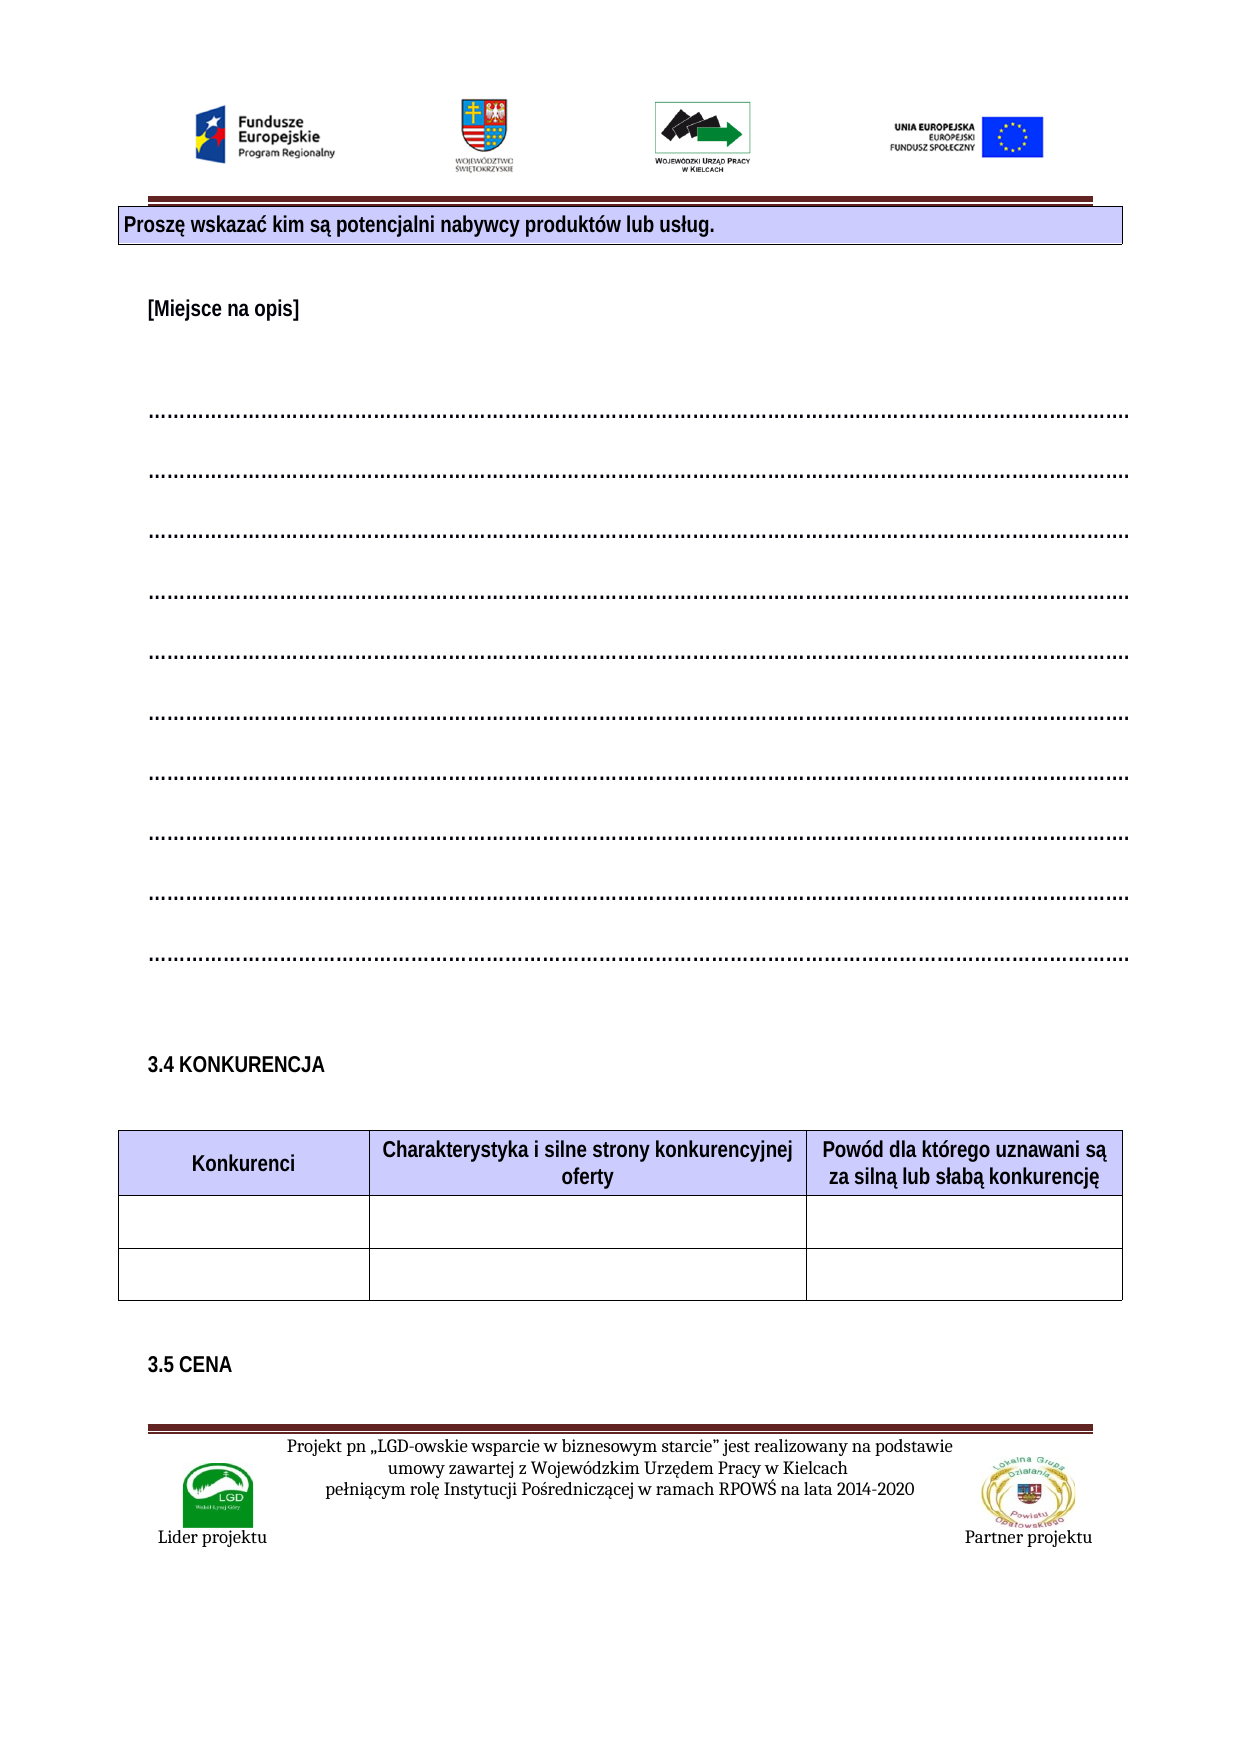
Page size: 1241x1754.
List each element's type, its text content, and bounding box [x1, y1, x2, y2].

text …………………………………………………………………………………………………………………………………………. [148, 819, 1152, 845]
text …………………………………………………………………………………………………………………………………………. [148, 457, 1152, 483]
table_cell [370, 1249, 806, 1300]
text …………………………………………………………………………………………………………………………………………. [148, 517, 1152, 544]
text …………………………………………………………………………………………………………………………………………. [148, 940, 1152, 966]
table_cell [807, 1249, 1122, 1300]
text …………………………………………………………………………………………………………………………………………. [148, 397, 1152, 423]
table_cell [119, 1196, 369, 1247]
text …………………………………………………………………………………………………………………………………………. [148, 759, 1152, 785]
text …………………………………………………………………………………………………………………………………………. [148, 879, 1152, 906]
table_cell [807, 1196, 1122, 1247]
text …………………………………………………………………………………………………………………………………………. [148, 638, 1152, 664]
text …………………………………………………………………………………………………………………………………………. [148, 578, 1152, 604]
text [Miejsce na opis] [148, 295, 1093, 321]
table_header Proszę wskazać kim są potencjalni nabywcy produktów lub usług. [119, 207, 1122, 243]
picture [182, 1463, 254, 1528]
table_header Charakterystyka i silne strony konkurencyjnej oferty [370, 1131, 806, 1195]
table_header Powód dla którego uznawani są za silną lub słabą konkurencję [807, 1131, 1122, 1195]
picture [147, 73, 1093, 194]
table_cell [119, 1249, 369, 1300]
text 3.4 KONKURENCJA [148, 1051, 1093, 1077]
text …………………………………………………………………………………………………………………………………………. [148, 698, 1152, 725]
table_header Konkurenci [119, 1131, 369, 1195]
table_cell [370, 1196, 806, 1247]
picture [981, 1457, 1075, 1528]
text 3.5 CENA [148, 1351, 1093, 1378]
